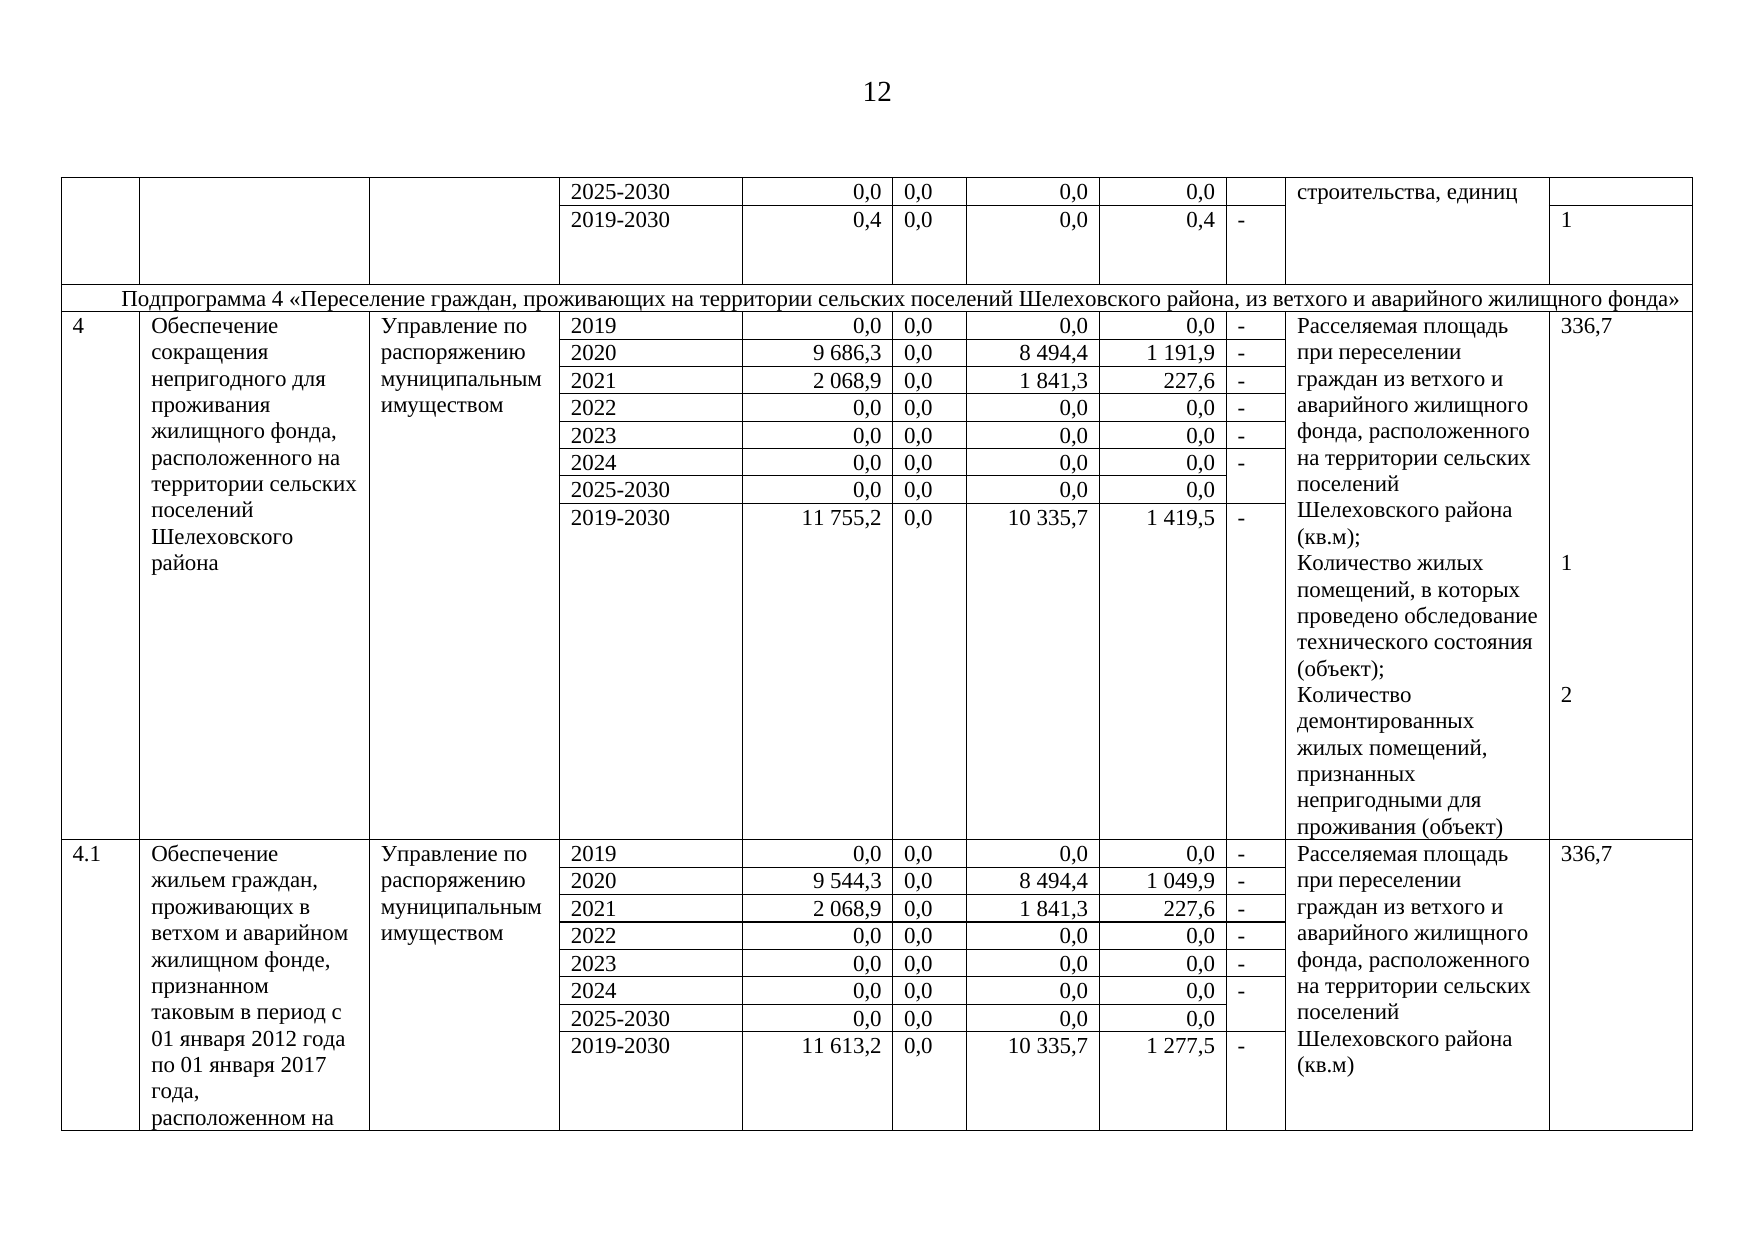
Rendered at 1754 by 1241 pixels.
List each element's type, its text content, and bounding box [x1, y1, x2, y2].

table_cell 0,0 [967, 394, 1099, 421]
table_cell 0,0 [893, 895, 966, 921]
table_cell - [1227, 950, 1285, 976]
table_cell 1 841,3 [967, 367, 1099, 393]
table_cell 2023 [560, 950, 742, 976]
table_cell 10 335,7 [967, 504, 1099, 839]
table_cell 2022 [560, 394, 742, 421]
table_cell - [1227, 895, 1285, 921]
table_cell 2025-2030 [560, 1005, 742, 1031]
table_cell 0,0 [743, 1005, 892, 1031]
table_cell 11 613,2 [743, 1032, 892, 1130]
table_cell - [1227, 449, 1285, 503]
table_cell 0,0 [893, 394, 966, 421]
table_cell 227,6 [1100, 895, 1226, 921]
table_cell 0,0 [893, 950, 966, 976]
table_cell 2025-2030 [560, 476, 742, 503]
table_cell 0,0 [1100, 449, 1226, 475]
table_cell 2021 [560, 367, 742, 393]
table_cell 1 841,3 [967, 895, 1099, 921]
table_cell - [1227, 206, 1285, 284]
table_cell 0,0 [967, 449, 1099, 475]
table_cell 0,0 [893, 178, 966, 204]
table_cell - [1227, 504, 1285, 839]
table_cell 9 544,3 [743, 868, 892, 894]
table_cell Подпрограмма 4 «Переселение граждан, проживающих на территории сельских поселений Шелеховского района, из ветхого и аварийного жилищного фонда» [62, 285, 1692, 311]
table_cell 1 [1550, 206, 1692, 284]
table_cell [1550, 178, 1692, 204]
table_cell - [1227, 394, 1285, 421]
table_cell 9 686,3 [743, 340, 892, 366]
table_cell 2019 [560, 840, 742, 867]
table_cell 0,0 [893, 340, 966, 366]
table_cell 2019-2030 [560, 1032, 742, 1130]
table_cell - [1227, 977, 1285, 1031]
table_cell Расселяемая площадь при переселении граждан из ветхого и аварийного жилищного фонда, расположенного на территории сельских поселений Шелеховского района (кв.м); Количество жилых помещений, в которых проведено обследование технического состояния (объект); Количество демонтированных жилых помещений, признанных непригодными для проживания (объект) [1286, 312, 1549, 839]
table_cell 0,4 [743, 206, 892, 284]
table_cell 0,4 [1100, 206, 1226, 284]
table_cell 0,0 [893, 504, 966, 839]
table_cell 2020 [560, 868, 742, 894]
table_cell 0,0 [1100, 1005, 1226, 1031]
table_cell 0,0 [893, 206, 966, 284]
table_cell 0,0 [893, 422, 966, 448]
table_cell 0,0 [893, 840, 966, 867]
table_cell 2025-2030 [560, 178, 742, 204]
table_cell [1286, 840, 1549, 1130]
table_cell 2019-2030 [560, 504, 742, 839]
table_cell 0,0 [893, 1032, 966, 1130]
table_cell 0,0 [743, 476, 892, 503]
table_cell 227,6 [1100, 367, 1226, 393]
table_cell 2020 [560, 340, 742, 366]
table_cell - [1227, 178, 1285, 204]
table_cell 0,0 [967, 312, 1099, 338]
table_cell 2021 [560, 895, 742, 921]
table_cell 0,0 [743, 312, 892, 338]
table_cell 0,0 [1100, 950, 1226, 976]
table_cell 0,0 [1100, 422, 1226, 448]
table_cell 2 068,9 [743, 367, 892, 393]
table_cell 0,0 [743, 977, 892, 1003]
table_cell 2019-2030 [560, 206, 742, 284]
table_cell 0,0 [743, 449, 892, 475]
table_cell 0,0 [967, 923, 1099, 949]
table_cell - [1227, 840, 1285, 867]
table_cell - [1227, 868, 1285, 894]
table_cell 4 [62, 312, 139, 839]
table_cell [370, 840, 559, 1130]
table_cell 1 191,9 [1100, 340, 1226, 366]
table_cell 0,0 [743, 178, 892, 204]
table_cell 2024 [560, 977, 742, 1003]
table_cell 0,0 [1100, 312, 1226, 338]
table_cell 0,0 [893, 312, 966, 338]
table_cell 0,0 [967, 1005, 1099, 1031]
table_cell 2022 [560, 923, 742, 949]
table_cell - [1227, 1032, 1285, 1130]
table_cell - [1227, 923, 1285, 949]
table_cell 8 494,4 [967, 868, 1099, 894]
table_cell 0,0 [1100, 840, 1226, 867]
table_cell - [1227, 312, 1285, 338]
table_cell - [1227, 422, 1285, 448]
table_cell 0,0 [967, 476, 1099, 503]
table_cell 0,0 [893, 977, 966, 1003]
table_cell 0,0 [1100, 394, 1226, 421]
table_cell 0,0 [743, 422, 892, 448]
table_cell 1 419,5 [1100, 504, 1226, 839]
table_cell 0,0 [1100, 476, 1226, 503]
table_cell 10 335,7 [967, 1032, 1099, 1130]
table_cell 4.1 [62, 840, 139, 1130]
table_cell 336,7 1 2 [1550, 312, 1692, 839]
table_cell 0,0 [967, 950, 1099, 976]
table_cell 2024 [560, 449, 742, 475]
table_cell Обеспечение сокращения непригодного для проживания жилищного фонда, расположенного на территории сельских поселений Шелеховского района [140, 312, 369, 839]
table_cell Управление по распоряжению муниципальным имуществом [370, 312, 559, 839]
table_cell - [1227, 340, 1285, 366]
table_cell Обеспечение жильем граждан, проживающих в ветхом и аварийном жилищном фонде, признанном таковым в период с 01 января 2012 года по 01 января 2017 года, расположенном на территории сельских поселений Шелеховского района [140, 840, 369, 1130]
table_cell 0,0 [967, 977, 1099, 1003]
table_cell 0,0 [743, 394, 892, 421]
table_cell 2 068,9 [743, 895, 892, 921]
table_cell 1 277,5 [1100, 1032, 1226, 1130]
table_cell 2019 [560, 312, 742, 338]
table_cell 0,0 [893, 868, 966, 894]
table_cell 0,0 [893, 1005, 966, 1031]
table_cell - [1227, 367, 1285, 393]
table_cell 336,7 [1550, 840, 1692, 1130]
table_cell 0,0 [967, 422, 1099, 448]
table_cell 0,0 [1100, 923, 1226, 949]
table_cell 2023 [560, 422, 742, 448]
table_cell 0,0 [1100, 977, 1226, 1003]
table_cell 1 049,9 [1100, 868, 1226, 894]
table_cell 0,0 [967, 206, 1099, 284]
table_cell 0,0 [743, 923, 892, 949]
table_cell 0,0 [893, 923, 966, 949]
table_cell 0,0 [893, 476, 966, 503]
table_cell 8 494,4 [967, 340, 1099, 366]
table_cell 0,0 [893, 449, 966, 475]
table_cell 0,0 [893, 367, 966, 393]
table_cell 0,0 [743, 840, 892, 867]
table_cell 11 755,2 [743, 504, 892, 839]
table_cell 0,0 [743, 950, 892, 976]
table_cell 0,0 [967, 840, 1099, 867]
table_cell 0,0 [1100, 178, 1226, 204]
table_cell 0,0 [967, 178, 1099, 204]
